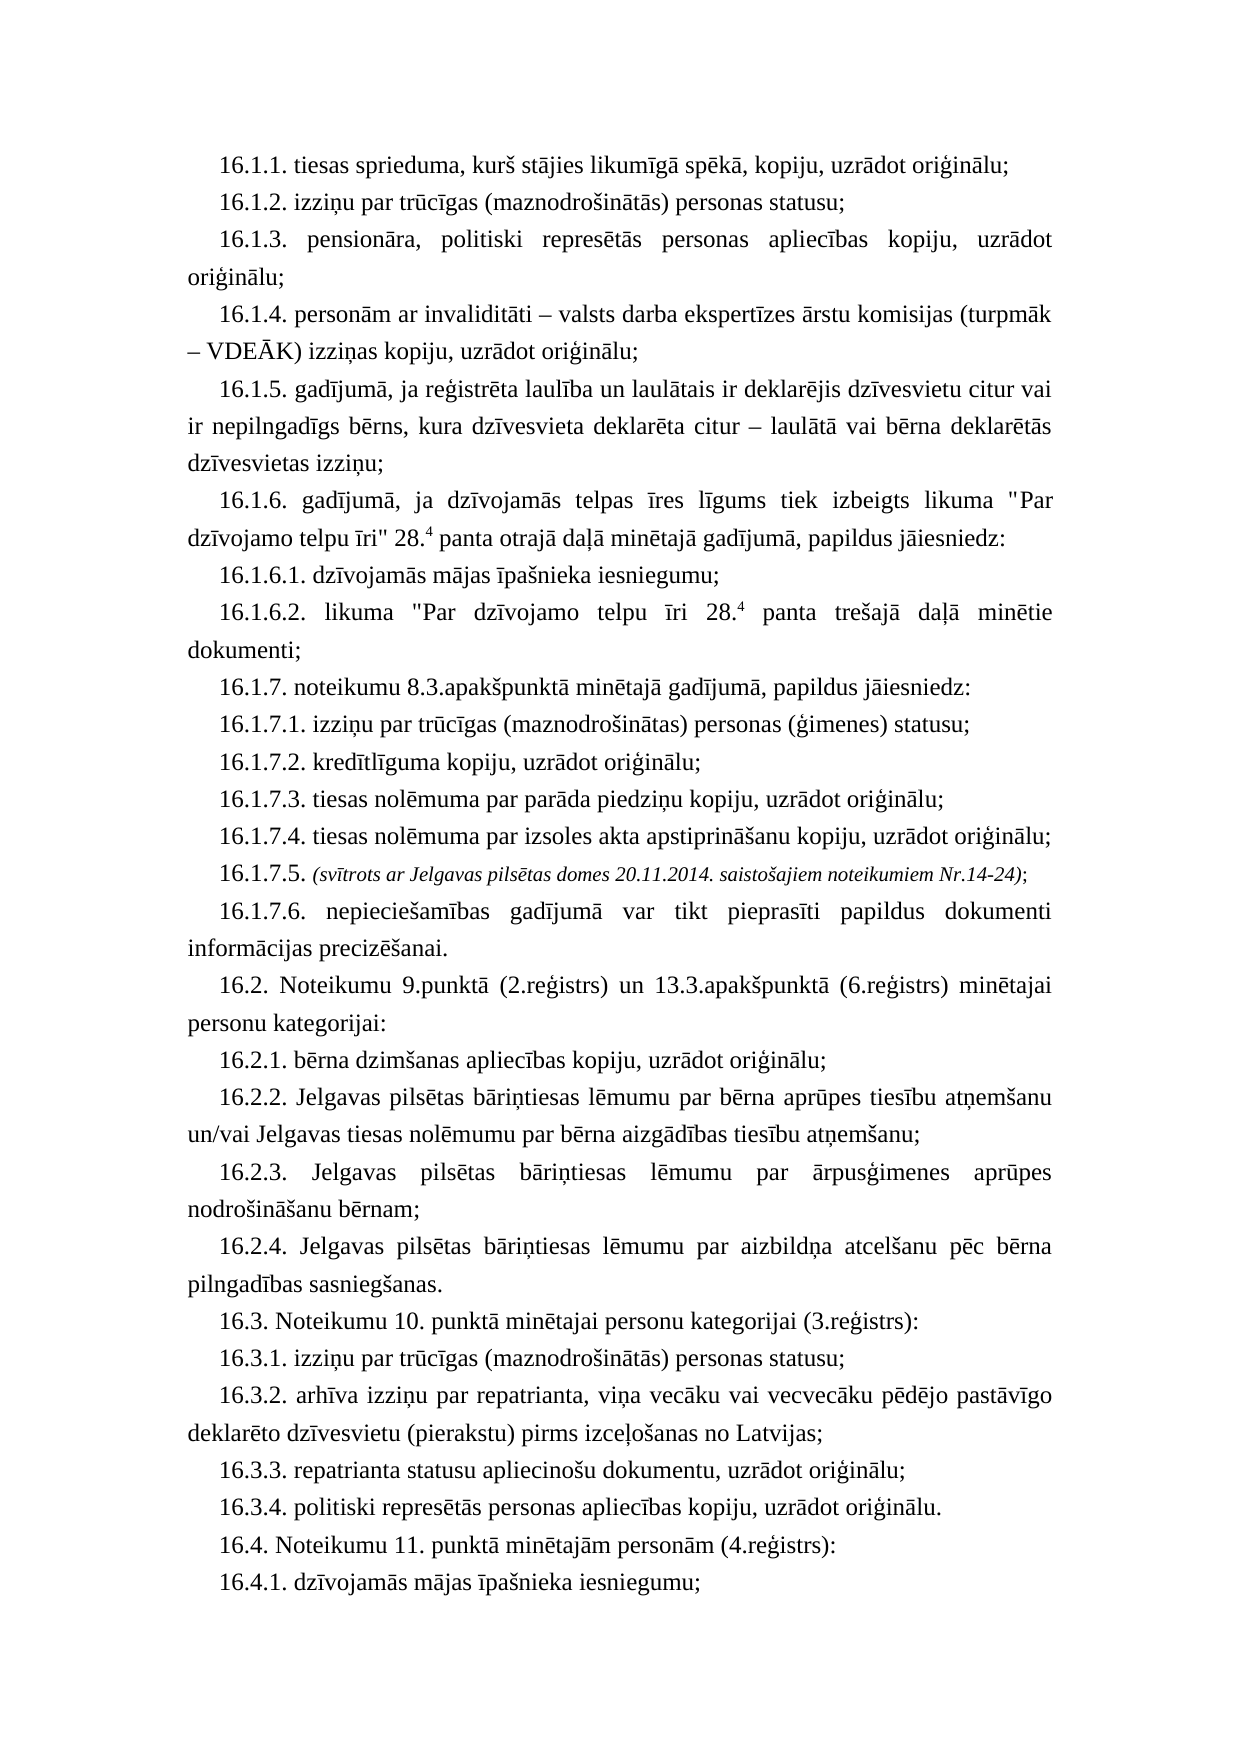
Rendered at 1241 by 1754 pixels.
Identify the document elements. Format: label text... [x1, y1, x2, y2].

text 16.1.1. tiesas sprieduma, kurš stājies likumīgā spēkā, kopiju, uzrādot oriģinālu; [187, 150, 1053, 179]
text 16.1.2. izziņu par trūcīgas (maznodrošinātās) personas statusu; [187, 187, 1053, 216]
text 16.3.2. arhīva izziņu par repatrianta, viņa vecāku vai vecvecāku pēdējo pastāvīgo deklarēto dzīvesvietu (pierakstu) pirms izceļošanas no Latvijas; [187, 1381, 1053, 1447]
text 16.2.2. Jelgavas pilsētas bāriņtiesas lēmumu par bērna aprūpes tiesību atņemšanu un/vai Jelgavas tiesas nolēmumu par bērna aizgādības tiesību atņemšanu; [187, 1082, 1053, 1148]
text 16.3. Noteikumu 10. punktā minētajai personu kategorijai (3.reģistrs): [187, 1306, 1053, 1335]
text 16.3.3. repatrianta statusu apliecinošu dokumentu, uzrādot oriģinālu; [187, 1455, 1053, 1484]
text 16.1.7.1. izziņu par trūcīgas (maznodrošinātas) personas (ģimenes) statusu; [187, 709, 1053, 738]
text 16.1.7.5. (svītrots ar Jelgavas pilsētas domes 20.11.2014. saistošajiem noteikumiem Nr.14-24); [187, 858, 1053, 887]
text 16.2.4. Jelgavas pilsētas bāriņtiesas lēmumu par aizbildņa atcelšanu pēc bērna pilngadības sasniegšanas. [187, 1231, 1053, 1297]
text 16.2.1. bērna dzimšanas apliecības kopiju, uzrādot oriģinālu; [187, 1045, 1053, 1074]
text 16.3.1. izziņu par trūcīgas (maznodrošinātās) personas statusu; [187, 1343, 1053, 1372]
text 16.1.6.2. likuma "Par dzīvojamo telpu īri 28.4 panta trešajā daļā minētie dokumenti; [187, 597, 1053, 663]
text 16.1.3. pensionāra, politiski represētās personas apliecības kopiju, uzrādot oriģinālu; [187, 224, 1053, 291]
text 16.1.7.4. tiesas nolēmuma par izsoles akta apstiprināšanu kopiju, uzrādot oriģinālu; [187, 821, 1053, 850]
text 16.4.1. dzīvojamās mājas īpašnieka iesniegumu; [187, 1567, 1053, 1596]
text 16.1.5. gadījumā, ja reģistrēta laulība un laulātais ir deklarējis dzīvesvietu citur vai ir nepilngadīgs bērns, kura dzīvesvieta deklarēta citur – laulātā vai bērna deklarētās dzīvesvietas izziņu; [187, 374, 1053, 477]
text 16.2. Noteikumu 9.punktā (2.reģistrs) un 13.3.apakšpunktā (6.reģistrs) minētajai personu kategorijai: [187, 970, 1053, 1036]
text 16.4. Noteikumu 11. punktā minētajām personām (4.reģistrs): [187, 1530, 1053, 1558]
text 16.1.7. noteikumu 8.3.apakšpunktā minētajā gadījumā, papildus jāiesniedz: [187, 672, 1053, 701]
text 16.1.4. personām ar invaliditāti – valsts darba ekspertīzes ārstu komisijas (turpmāk – VDEĀK) izziņas kopiju, uzrādot oriģinālu; [187, 299, 1053, 365]
text 16.1.6. gadījumā, ja dzīvojamās telpas īres līgums tiek izbeigts likuma "Par dzīvojamo telpu īri" 28.4 panta otrajā daļā minētajā gadījumā, papildus jāiesniedz: [187, 486, 1053, 552]
text 16.1.7.3. tiesas nolēmuma par parāda piedziņu kopiju, uzrādot oriģinālu; [187, 784, 1053, 813]
text 16.1.6.1. dzīvojamās mājas īpašnieka iesniegumu; [187, 560, 1053, 589]
text 16.2.3. Jelgavas pilsētas bāriņtiesas lēmumu par ārpusģimenes aprūpes nodrošināšanu bērnam; [187, 1157, 1053, 1223]
text 16.1.7.6. nepieciešamības gadījumā var tikt pieprasīti papildus dokumenti informācijas precizēšanai. [187, 896, 1053, 962]
text 16.1.7.2. kredītlīguma kopiju, uzrādot oriģinālu; [187, 747, 1053, 775]
text 16.3.4. politiski represētās personas apliecības kopiju, uzrādot oriģinālu. [187, 1492, 1053, 1521]
